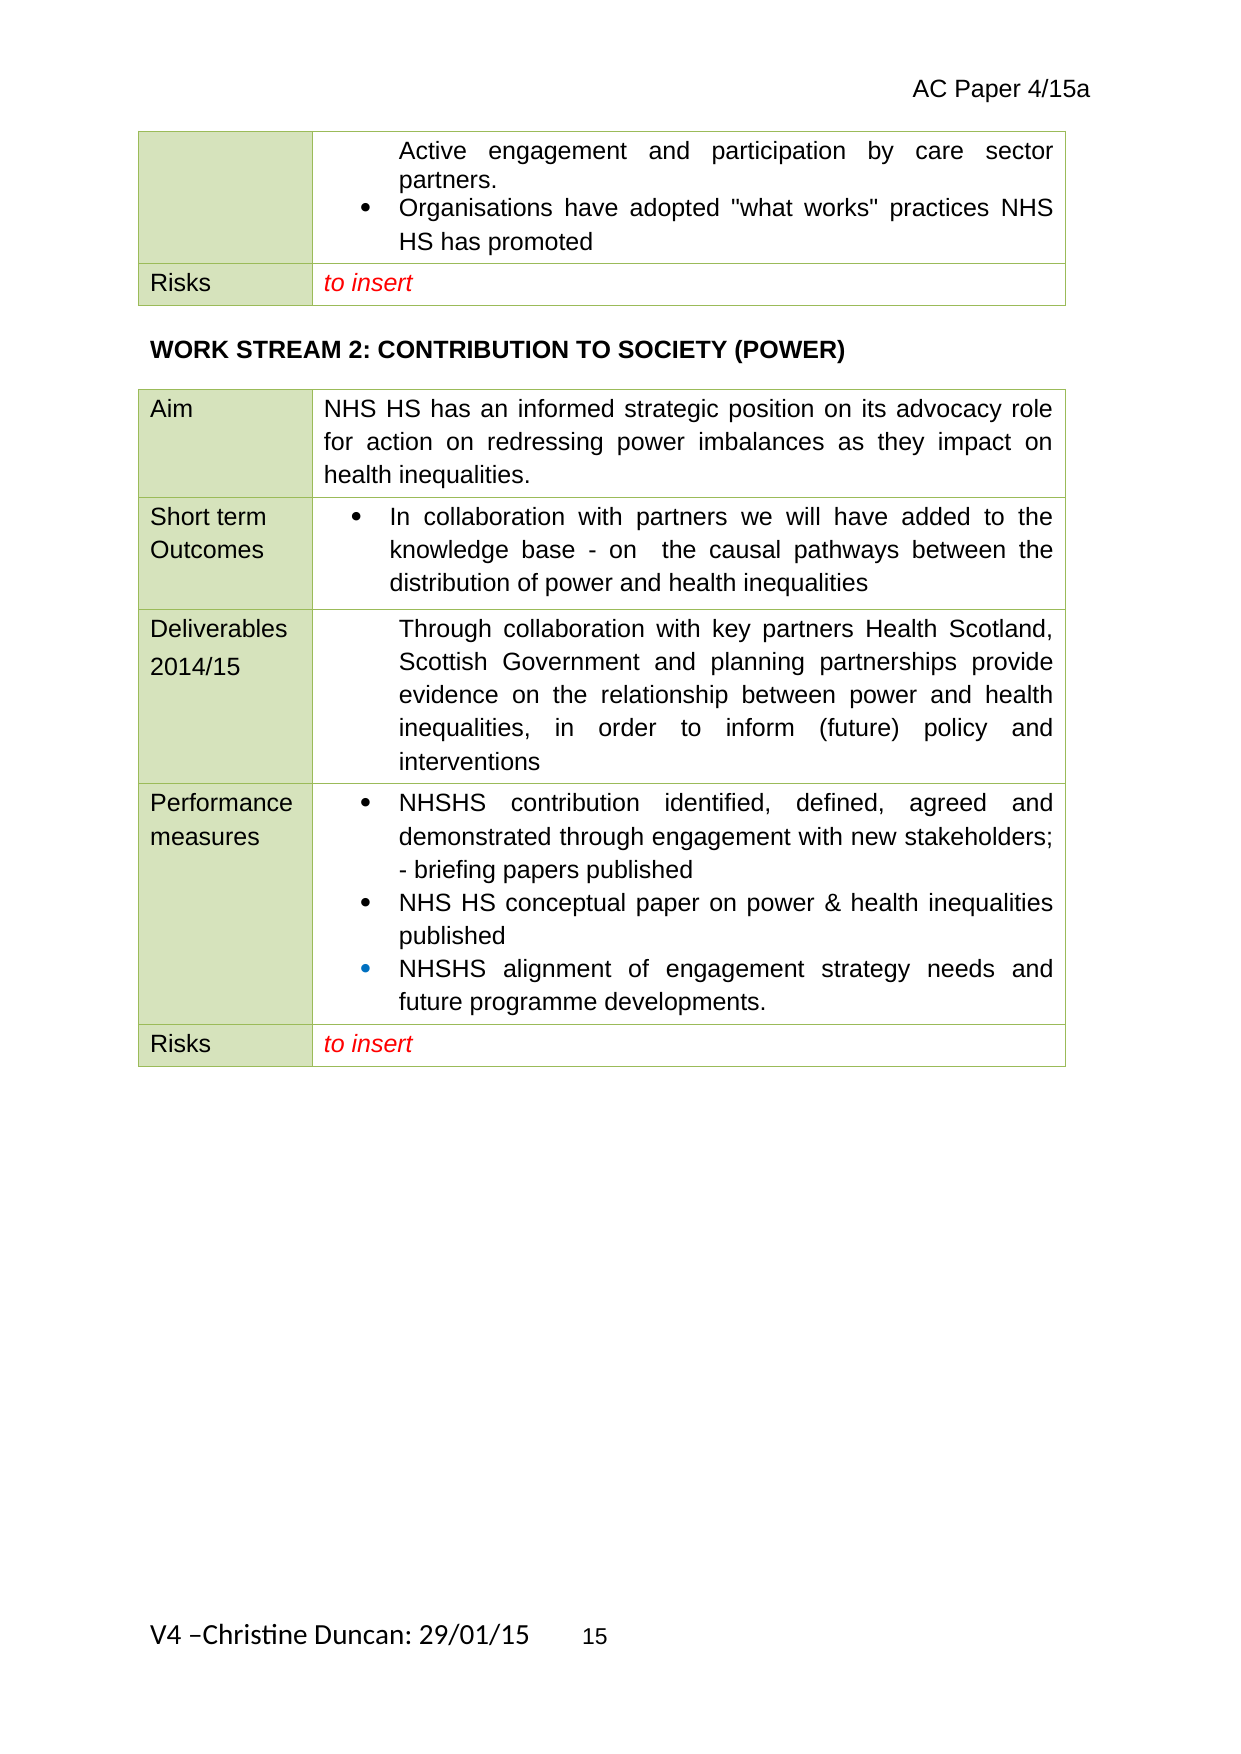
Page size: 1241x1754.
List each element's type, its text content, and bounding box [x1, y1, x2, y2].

table_cell Risks [139, 1025, 312, 1066]
table_cell Performance measures [139, 784, 312, 1024]
table_cell to insert [313, 264, 1065, 305]
table_cell NHSHS contribution identified, defined, agreed and demonstrated through engagement with new stakeholders; - briefing papers published NHS HS conceptual paper on power & health inequalities published NHSHS alignment of engagement strategy needs and future programme developments. [313, 784, 1065, 1024]
text Work Stream 2: Contribution to Society (Power) [150, 335, 1090, 364]
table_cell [313, 132, 1065, 263]
table_header NHS HS has an informed strategic position on its advocacy role for action on redressing power imbalances as they impact on health inequalities. [313, 390, 1065, 497]
table_cell Short term Outcomes [139, 498, 312, 609]
table_cell Deliverables 2014/15 [139, 610, 312, 783]
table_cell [139, 132, 312, 263]
table_header Aim [139, 390, 312, 497]
table_cell to insert [313, 1025, 1065, 1066]
table_cell Risks [139, 264, 312, 305]
table_cell Through collaboration with key partners Health Scotland, Scottish Government and planning partnerships provide evidence on the relationship between power and health inequalities, in order to inform (future) policy and interventions [313, 610, 1065, 783]
table_cell In collaboration with partners we will have added to the knowledge base - on the causal pathways between the distribution of power and health inequalities [313, 498, 1065, 609]
